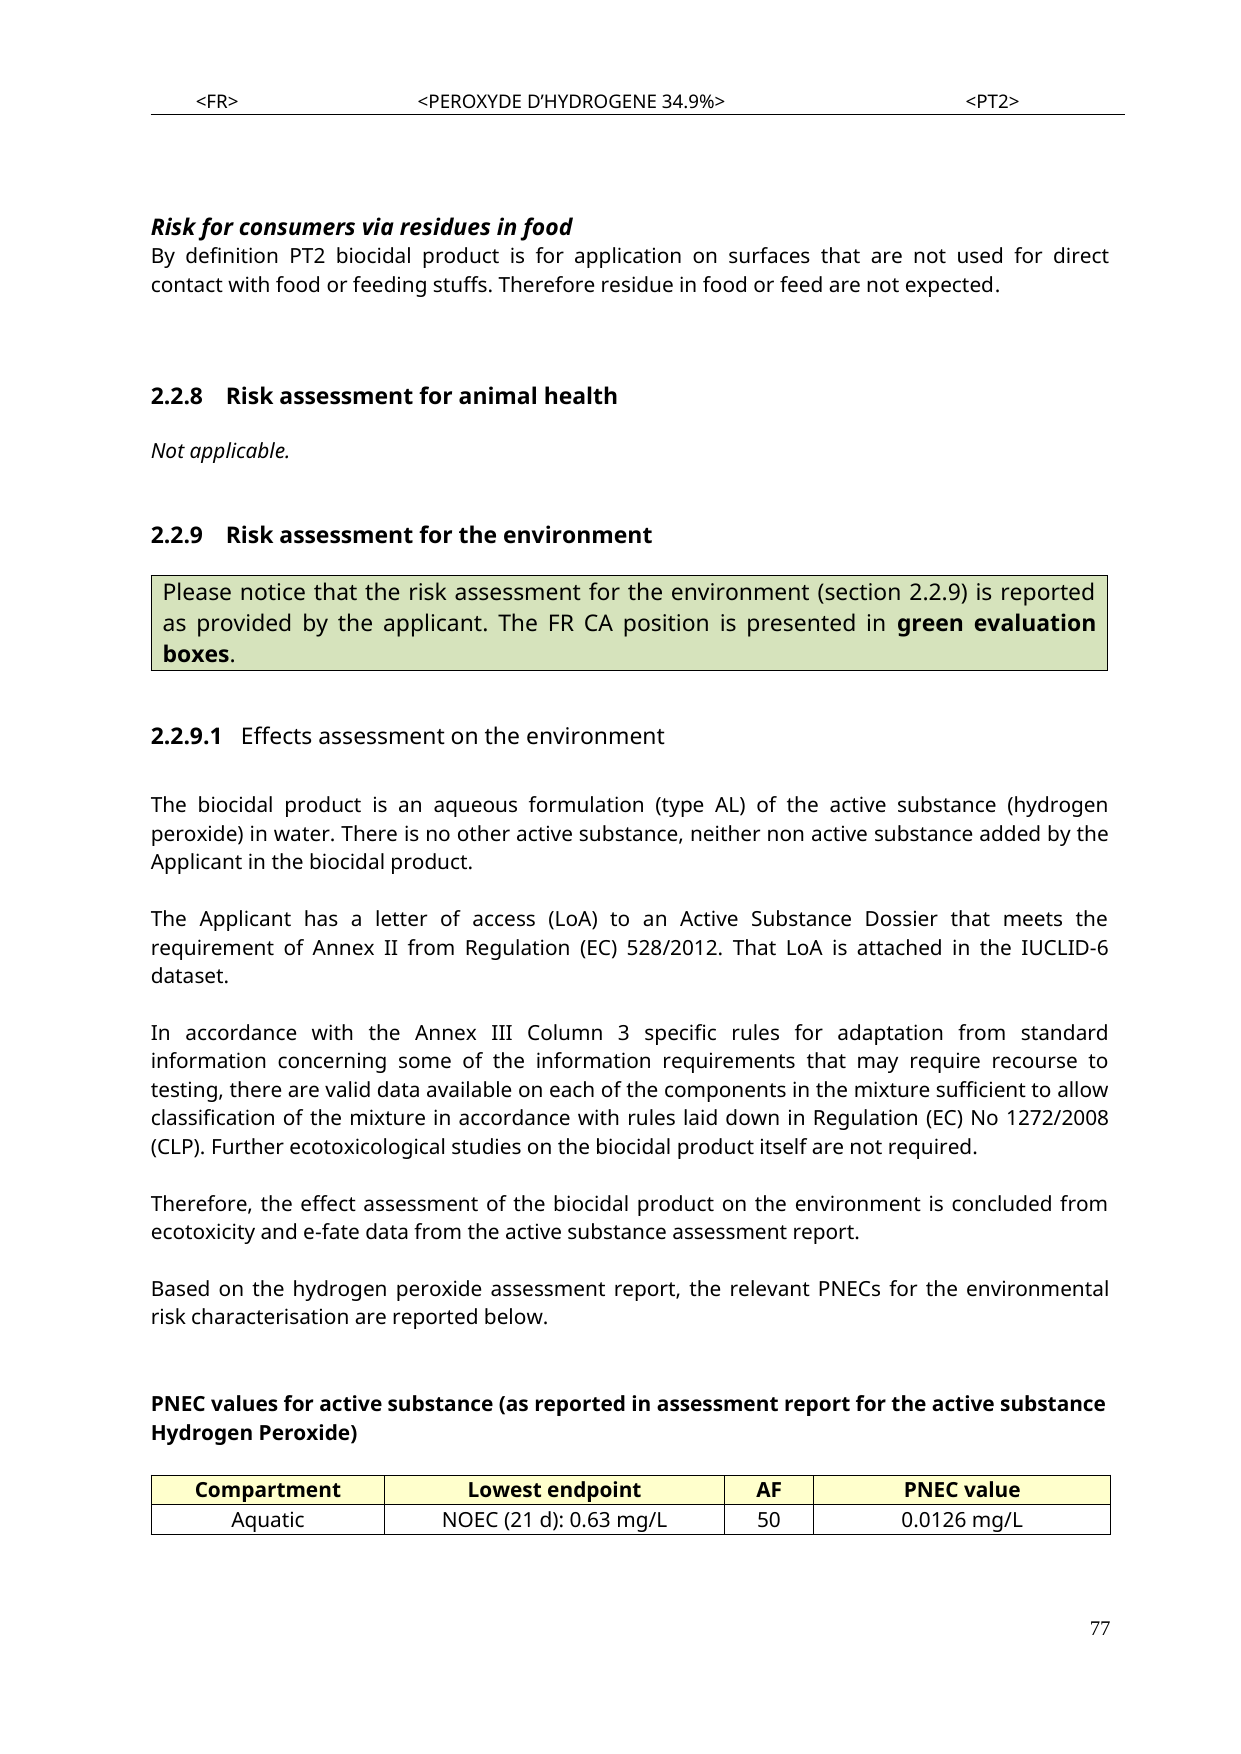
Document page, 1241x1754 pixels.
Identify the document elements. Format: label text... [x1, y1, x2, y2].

table_header AF [725, 1476, 813, 1504]
table_header PNEC value [814, 1476, 1110, 1504]
table_header Please notice that the risk assessment for the environment (section 2.2.9) is reported as provided by the applicant. The FR CA position is presented in green evaluation boxes. [152, 576, 1107, 670]
table_cell 0.0126 mg/L [814, 1505, 1110, 1533]
text Risk for consumers via residues in food [151, 210, 1110, 242]
text The biocidal product is an aqueous formulation (type AL) of the active substance (hydrogen peroxide) in water. There is no other active substance, neither non active substance added by the Applicant in the biocidal product. [151, 791, 1110, 876]
table_header Compartment [152, 1476, 384, 1504]
text Not applicable. [151, 436, 1110, 464]
text The Applicant has a letter of access (LoA) to an Active Substance Dossier that meets the requirement of Annex II from Regulation (EC) 528/2012. That LoA is attached in the IUCLID-6 dataset. [151, 904, 1110, 990]
text By definition PT2 biocidal product is for application on surfaces that are not used for direct contact with food or feeding stuffs. Therefore residue in food or feed are not expected. [151, 242, 1110, 298]
table_header Lowest endpoint [385, 1476, 724, 1504]
table_cell NOEC (21 d): 0.63 mg/L [385, 1505, 724, 1533]
table_cell Aquatic [152, 1505, 384, 1533]
text Based on the hydrogen peroxide assessment report, the relevant PNECs for the environmental risk characterisation are reported below. [151, 1274, 1110, 1331]
text Therefore, the effect assessment of the biocidal product on the environment is concluded from ecotoxicity and e-fate data from the active substance assessment report. [151, 1189, 1110, 1246]
text PNEC values for active substance (as reported in assessment report for the active substance Hydrogen Peroxide) [151, 1389, 1110, 1446]
text In accordance with the Annex III Column 3 specific rules for adaptation from standard information concerning some of the information requirements that may require recourse to testing, there are valid data available on each of the components in the mixture sufficient to allow classification of the mixture in accordance with rules laid down in Regulation (EC) No 1272/2008 (CLP). Further ecotoxicological studies on the biocidal product itself are not required. [151, 1018, 1110, 1160]
table_cell 50 [725, 1505, 813, 1533]
subtitle Risk assessment for the environment [151, 519, 1110, 550]
subtitle Risk assessment for animal health [151, 380, 1110, 411]
subtitle Effects assessment on the environment [151, 720, 1110, 751]
